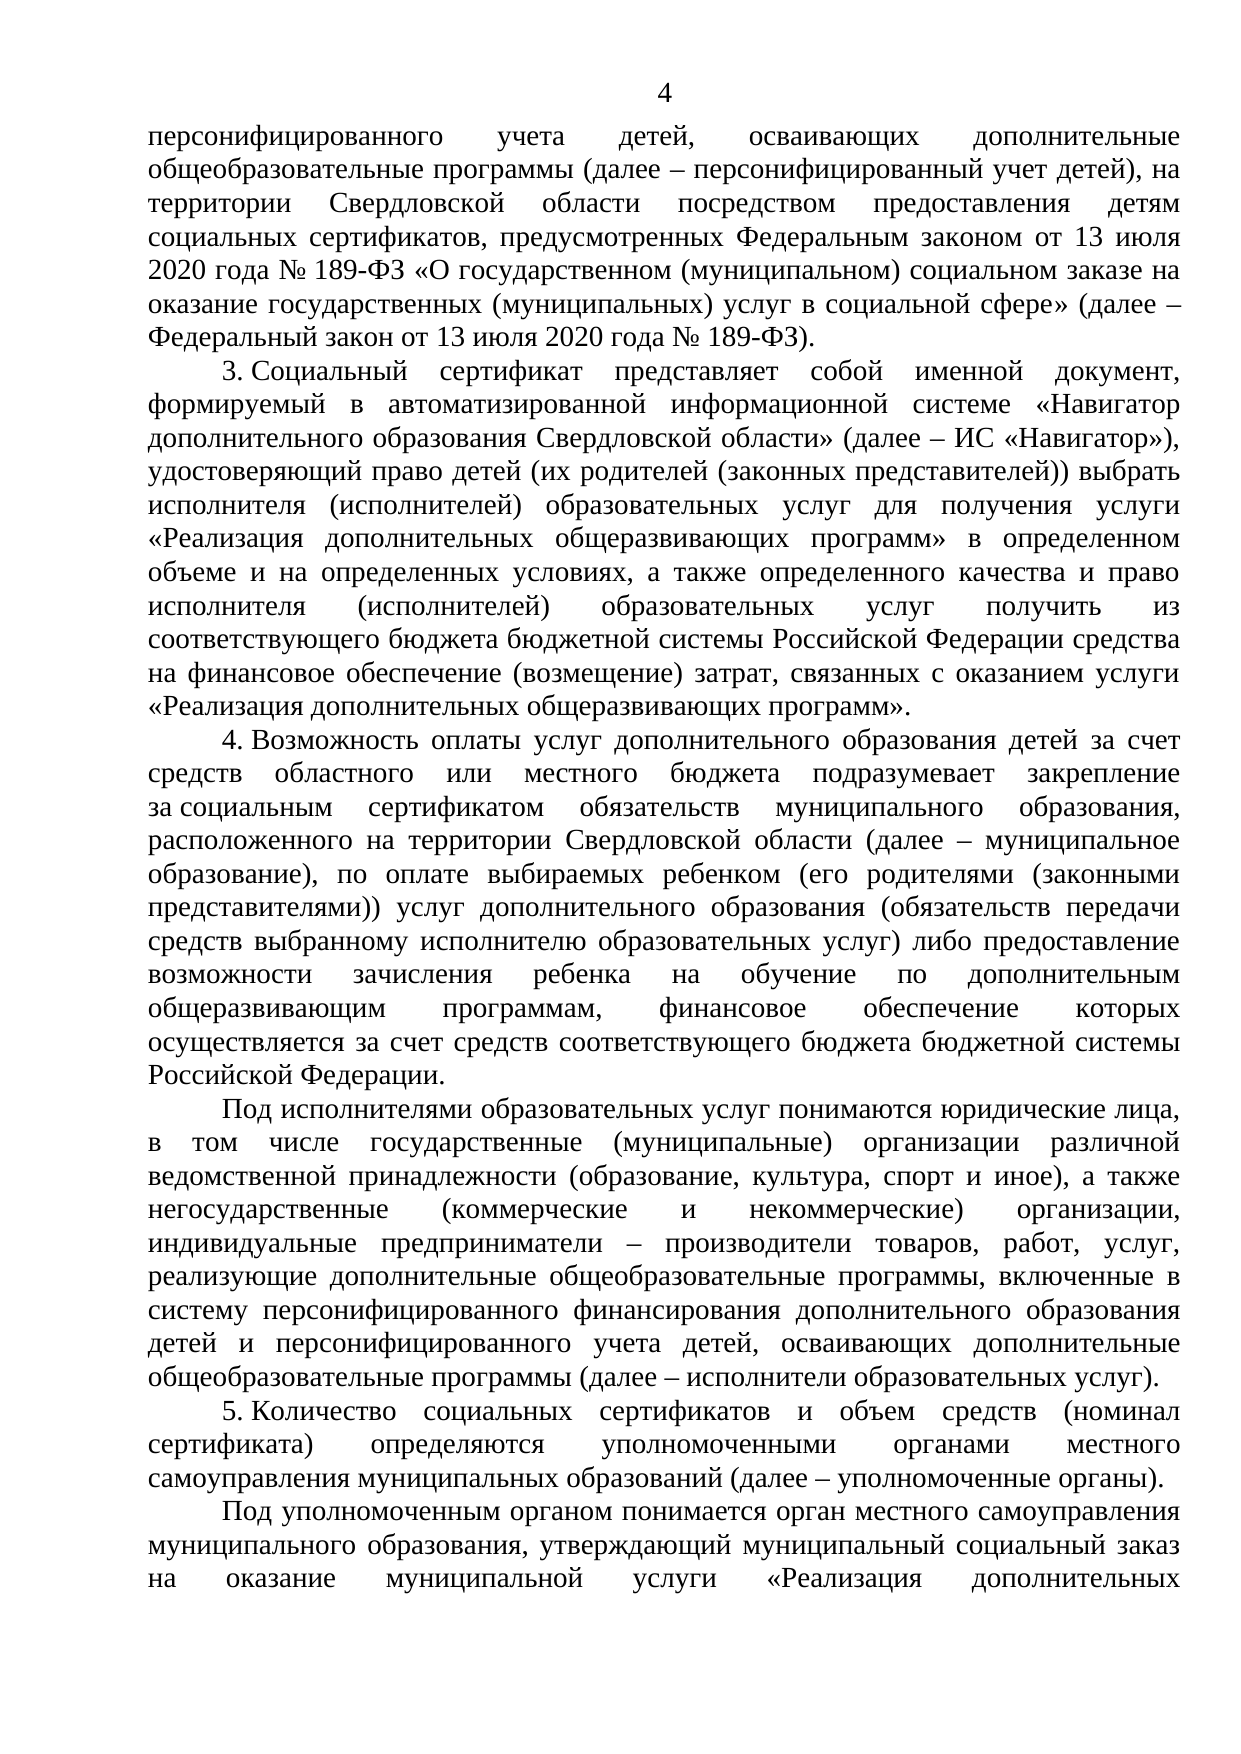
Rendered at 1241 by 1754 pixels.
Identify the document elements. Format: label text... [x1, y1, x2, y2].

text 5. Количество социальных сертификатов и объем средств (номинал сертификата) определяются уполномоченными органами местного самоуправления муниципальных образований (далее – уполномоченные органы). [148, 1393, 1181, 1493]
text 3. Социальный сертификат представляет собой именной документ, формируемый в автоматизированной информационной системе «Навигатор дополнительного образования Свердловской области» (далее – ИС «Навигатор»), удостоверяющий право детей (их родителей (законных представителей)) выбрать исполнителя (исполнителей) образовательных услуг для получения услуги «Реализация дополнительных общеразвивающих программ» в определенном объеме и на определенных условиях, а также определенного качества и право исполнителя (исполнителей) образовательных услуг получить из соответствующего бюджета бюджетной системы Российской Федерации средства на финансовое обеспечение (возмещение) затрат, связанных с оказанием услуги «Реализация дополнительных общеразвивающих программ». [148, 353, 1181, 722]
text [148, 118, 1181, 353]
text 4. Возможность оплаты услуг дополнительного образования детей за счет средств областного или местного бюджета подразумевает закрепление за социальным сертификатом обязательств муниципального образования, расположенного на территории Свердловской области (далее – муниципальное образование), по оплате выбираемых ребенком (его родителями (законными представителями)) услуг дополнительного образования (обязательств передачи средств выбранному исполнителю образовательных услуг) либо предоставление возможности зачисления ребенка на обучение по дополнительным общеразвивающим программам, финансовое обеспечение которых осуществляется за счет средств соответствующего бюджета бюджетной системы Российской Федерации. [148, 722, 1181, 1091]
text Под исполнителями образовательных услуг понимаются юридические лица, в том числе государственные (муниципальные) организации различной ведомственной принадлежности (образование, культура, спорт и иное), а также негосударственные (коммерческие и некоммерческие) организации, индивидуальные предприниматели – производители товаров, работ, услуг, реализующие дополнительные общеобразовательные программы, включенные в систему персонифицированного финансирования дополнительного образования детей и персонифицированного учета детей, осваивающих дополнительные общеобразовательные программы (далее – исполнители образовательных услуг). [148, 1091, 1181, 1393]
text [148, 1493, 1181, 1594]
